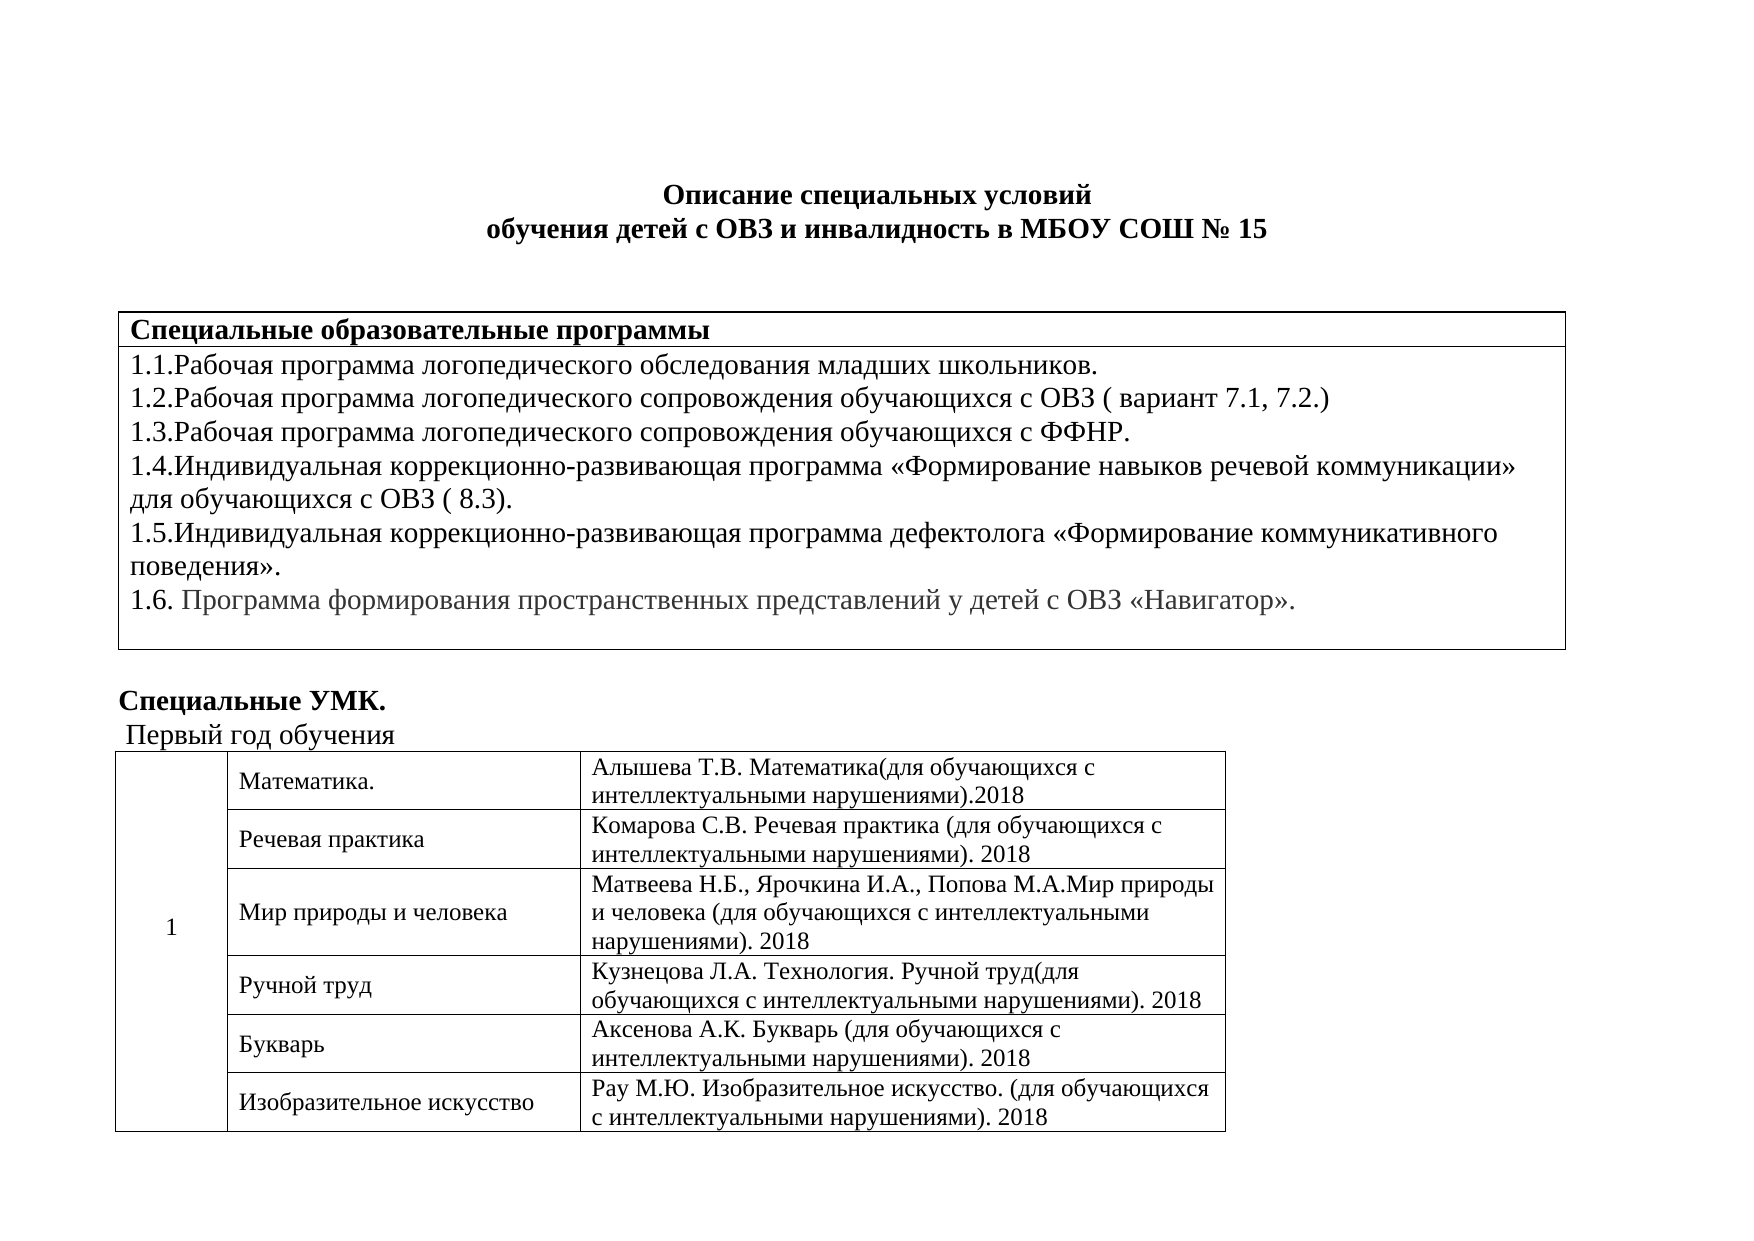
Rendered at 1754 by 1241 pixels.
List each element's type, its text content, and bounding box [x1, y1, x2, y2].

table_cell Матвеева Н.Б., Ярочкина И.А., Попова М.А.Мир природы и человека (для обучающихся с интеллектуальными нарушениями). 2018 [581, 869, 1225, 955]
table_cell Аксенова А.К. Букварь (для обучающихся с интеллектуальными нарушениями). 2018 [581, 1015, 1225, 1072]
table_cell Изобразительное искусство [228, 1073, 580, 1131]
text Первый год обучения [118, 717, 1636, 751]
table_cell Мир природы и человека [228, 869, 580, 955]
table_cell Речевая практика [228, 810, 580, 868]
table_cell 1.1.Рабочая программа логопедического обследования младших школьников. 1.2.Рабочая программа логопедического сопровождения обучающихся с ОВЗ ( вариант 7.1, 7.2.) 1.3.Рабочая программа логопедического сопровождения обучающихся с ФФНР. 1.4.Индивидуальная коррекционно-развивающая программа «Формирование навыков речевой коммуникации» для обучающихся с ОВЗ ( 8.3). 1.5.Индивидуальная коррекционно-развивающая программа дефектолога «Формирование коммуникативного поведения». 1.6. Программа формирования пространственных представлений у детей с ОВЗ «Навигатор». [119, 347, 1565, 649]
text обучения детей с ОВЗ и инвалидность в МБОУ СОШ № 15 [118, 211, 1636, 244]
table_cell Рау М.Ю. Изобразительное искусство. (для обучающихся с интеллектуальными нарушениями). 2018 [581, 1073, 1225, 1131]
table_cell Кузнецова Л.А. Технология. Ручной труд(для обучающихся с интеллектуальными нарушениями). 2018 [581, 956, 1225, 1013]
table_header Математика. [228, 752, 580, 809]
text Специальные УМК. [118, 683, 1636, 717]
table_header Специальные образовательные программы [119, 313, 1565, 346]
text Описание специальных условий [118, 177, 1636, 211]
table_header Алышева Т.В. Математика(для обучающихся с интеллектуальными нарушениями).2018 [581, 752, 1225, 809]
table_header 1 [116, 752, 227, 1131]
table_cell Ручной труд [228, 956, 580, 1013]
table_cell Букварь [228, 1015, 580, 1072]
table_cell Комарова С.В. Речевая практика (для обучающихся с интеллектуальными нарушениями). 2018 [581, 810, 1225, 868]
